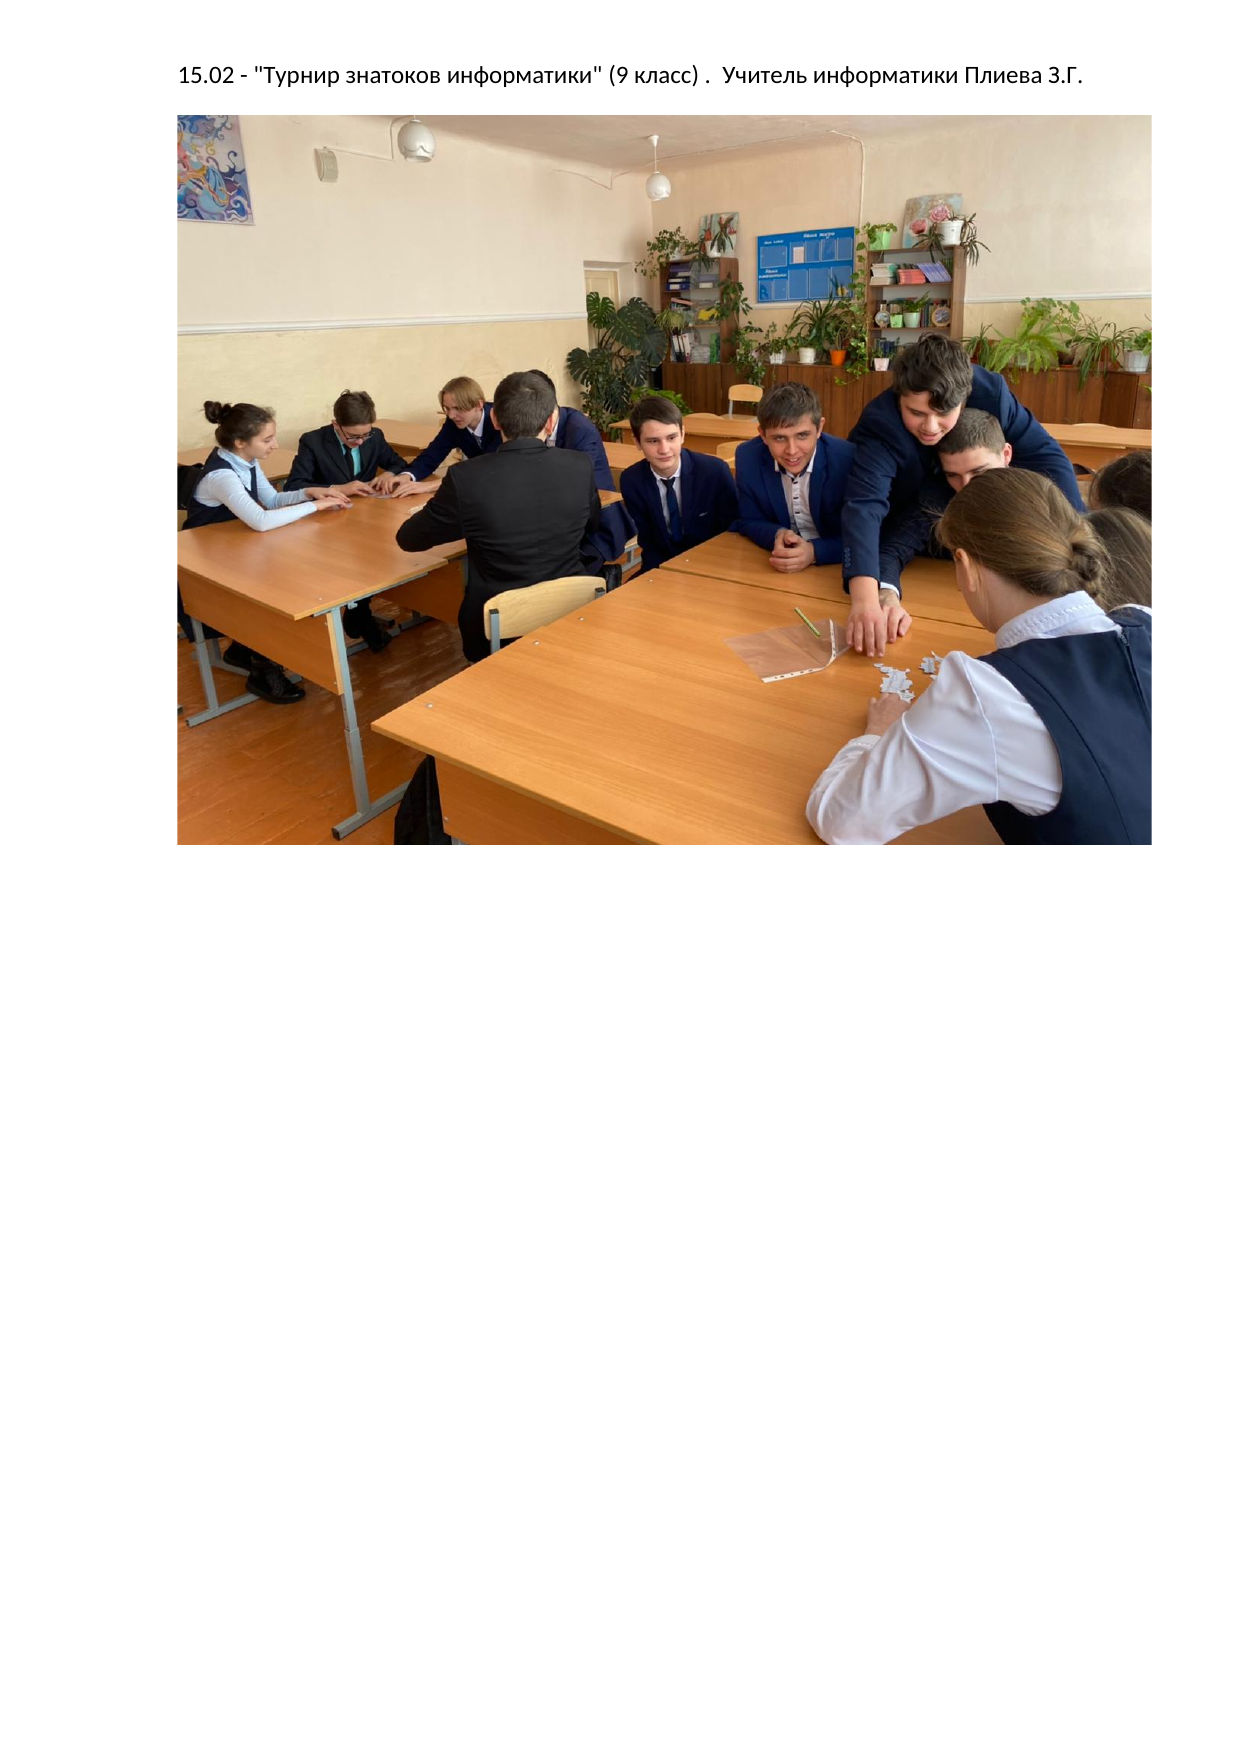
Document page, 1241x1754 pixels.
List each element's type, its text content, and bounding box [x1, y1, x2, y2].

picture [177, 115, 1152, 845]
text 15.02 - "Турнир знатоков информатики" (9 класс) . Учитель информатики Плиева З.Г. [177, 59, 1152, 89]
